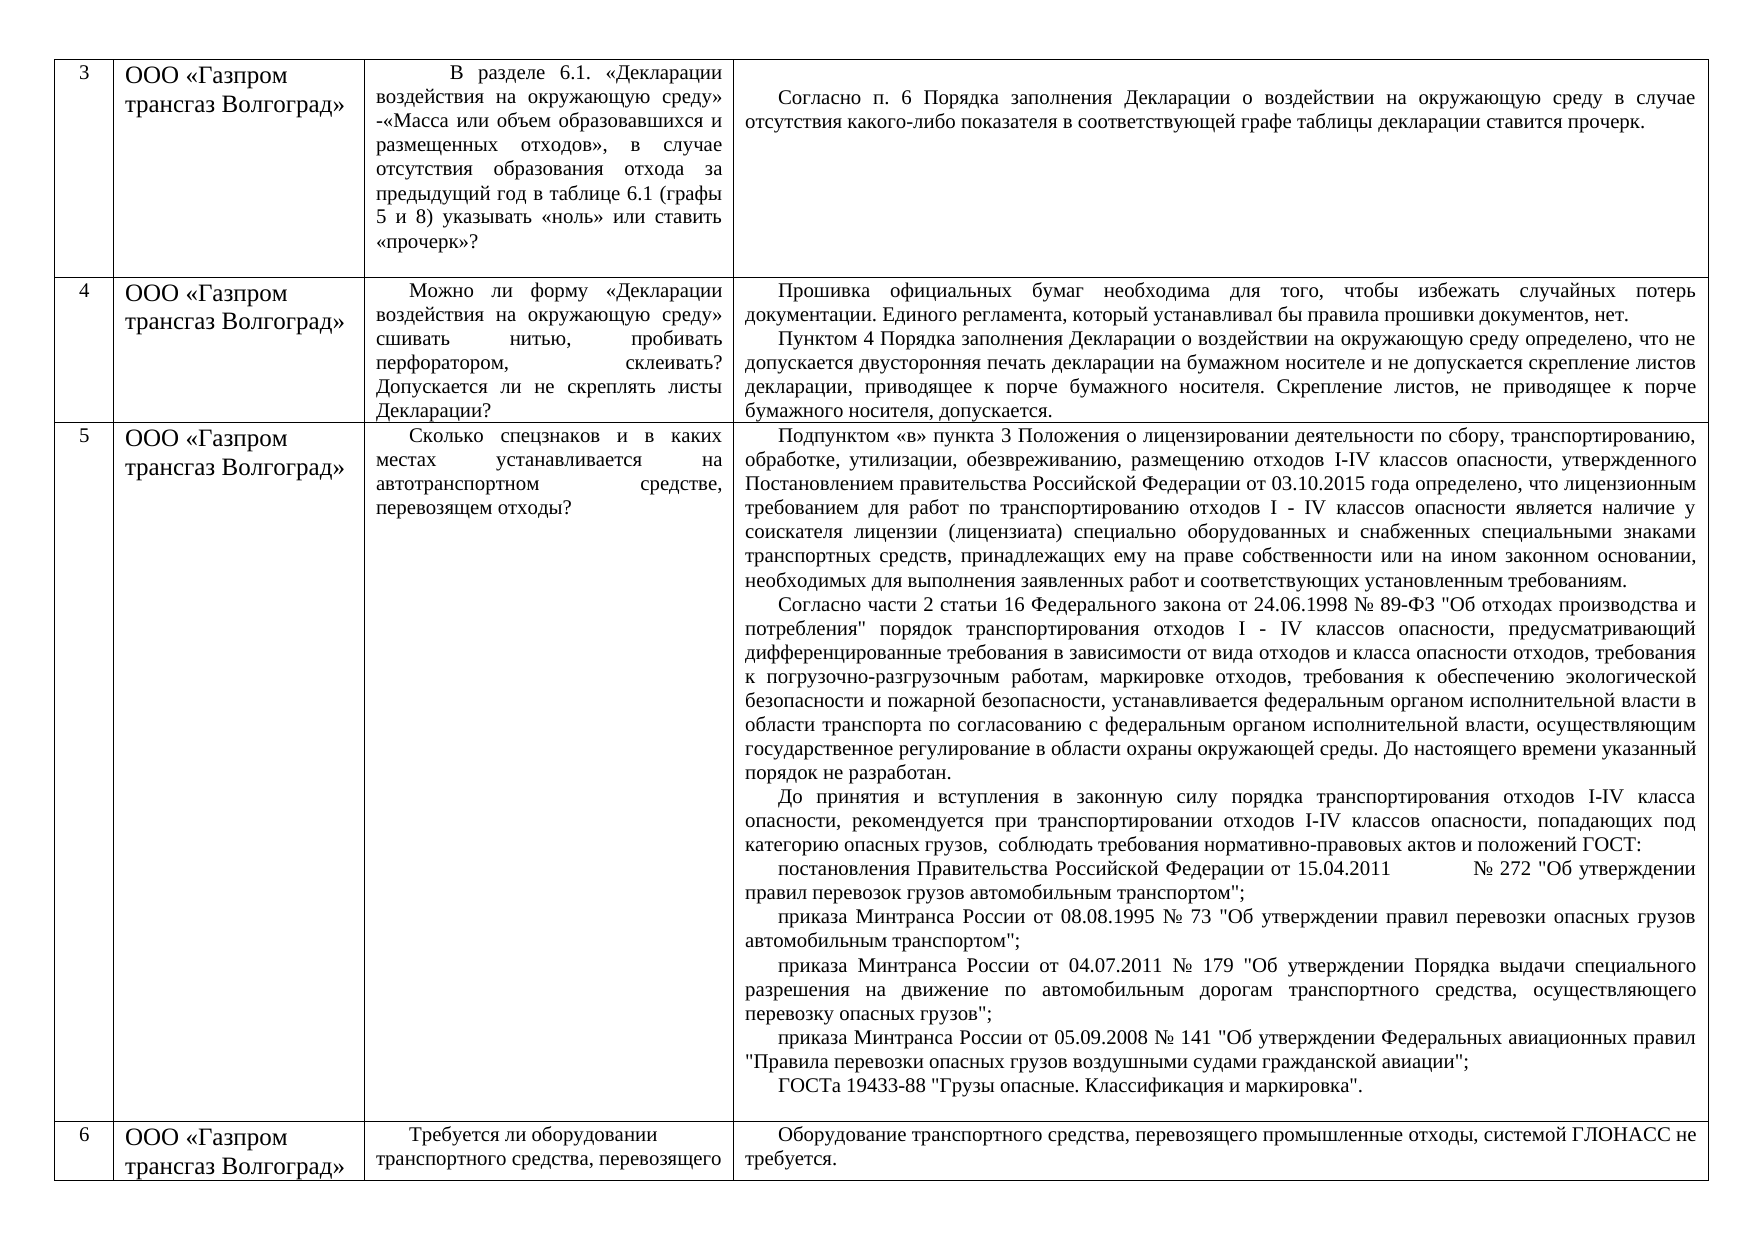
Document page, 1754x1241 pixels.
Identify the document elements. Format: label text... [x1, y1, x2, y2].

table_cell Согласно п. 6 Порядка заполнения Декларации о воздействии на окружающую среду в случае отсутствия какого-либо показателя в соответствующей графе таблицы декларации ставится прочерк. [734, 60, 1708, 277]
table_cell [114, 1122, 364, 1179]
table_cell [114, 60, 364, 277]
table_cell Подпунктом «в» пункта 3 Положения о лицензировании деятельности по сбору, транспортированию, обработке, утилизации, обезвреживанию, размещению отходов I-IV классов опасности, утвержденного Постановлением правительства Российской Федерации от 03.10.2015 года определено, что лицензионным требованием для работ по транспортированию отходов I - IV классов опасности является наличие у соискателя лицензии (лицензиата) специально оборудованных и снабженных специальными знаками транспортных средств, принадлежащих ему на праве собственности или на ином законном основании, необходимых для выполнения заявленных работ и соответствующих установленным требованиям. Согласно части 2 статьи 16 Федерального закона от 24.06.1998 № 89-ФЗ "Об отходах производства и потребления" порядок транспортирования отходов I - IV классов опасности, предусматривающий дифференцированные требования в зависимости от вида отходов и класса опасности отходов, требования к погрузочно-разгрузочным работам, маркировке отходов, требования к обеспечению экологической безопасности и пожарной безопасности, устанавливается федеральным органом исполнительной власти в области транспорта по согласованию с федеральным органом исполнительной власти, осуществляющим государственное регулирование в области охраны окружающей среды. До настоящего времени указанный порядок не разработан. До принятия и вступления в законную силу порядка транспортирования отходов I-IV класса опасности, рекомендуется при транспортировании отходов I-IV классов опасности, попадающих под категорию опасных грузов, соблюдать требования нормативно-правовых актов и положений ГОСТ: постановления Правительства Российской Федерации от 15.04.2011 № 272 "Об утверждении правил перевозок грузов автомобильным транспортом"; приказа Минтранса России от 08.08.1995 № 73 "Об утверждении правил перевозки опасных грузов автомобильным транспортом"; приказа Минтранса России от 04.07.2011 № 179 "Об утверждении Порядка выдачи специального разрешения на движение по автомобильным дорогам транспортного средства, осуществляющего перевозку опасных грузов"; приказа Минтранса России от 05.09.2008 № 141 "Об утверждении Федеральных авиационных правил "Правила перевозки опасных грузов воздушными судами гражданской авиации"; ГОСТа 19433-88 "Грузы опасные. Классификация и маркировка". [734, 423, 1708, 1121]
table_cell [734, 1122, 1708, 1179]
table_cell 3 [55, 60, 113, 277]
table_cell Сколько спецзнаков и в каких местах устанавливается на автотранспортном средстве, перевозящем отходы? [365, 423, 733, 1121]
table_cell ООО «Газпром трансгаз Волгоград» [114, 423, 364, 1121]
table_cell ООО «Газпром трансгаз Волгоград» [114, 278, 364, 422]
table_cell 4 [55, 278, 113, 422]
table_cell 5 [55, 423, 113, 1121]
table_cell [365, 1122, 733, 1179]
table_cell В разделе 6.1. «Декларации воздействия на окружающую среду» -«Масса или объем образовавшихся и размещенных отходов», в случае отсутствия образования отхода за предыдущий год в таблице 6.1 (графы 5 и 8) указывать «ноль» или ставить «прочерк»? [365, 60, 733, 277]
table_cell 6 [55, 1122, 113, 1179]
table_cell Прошивка официальных бумаг необходима для того, чтобы избежать случайных потерь документации. Единого регламента, который устанавливал бы правила прошивки документов, нет. Пунктом 4 Порядка заполнения Декларации о воздействии на окружающую среду определено, что не допускается двусторонняя печать декларации на бумажном носителе и не допускается скрепление листов декларации, приводящее к порче бумажного носителя. Скрепление листов, не приводящее к порче бумажного носителя, допускается. [734, 278, 1708, 422]
table_cell Можно ли форму «Декларации воздействия на окружающую среду» сшивать нитью, пробивать перфоратором, склеивать? Допускается ли не скреплять листы Декларации? [365, 278, 733, 422]
